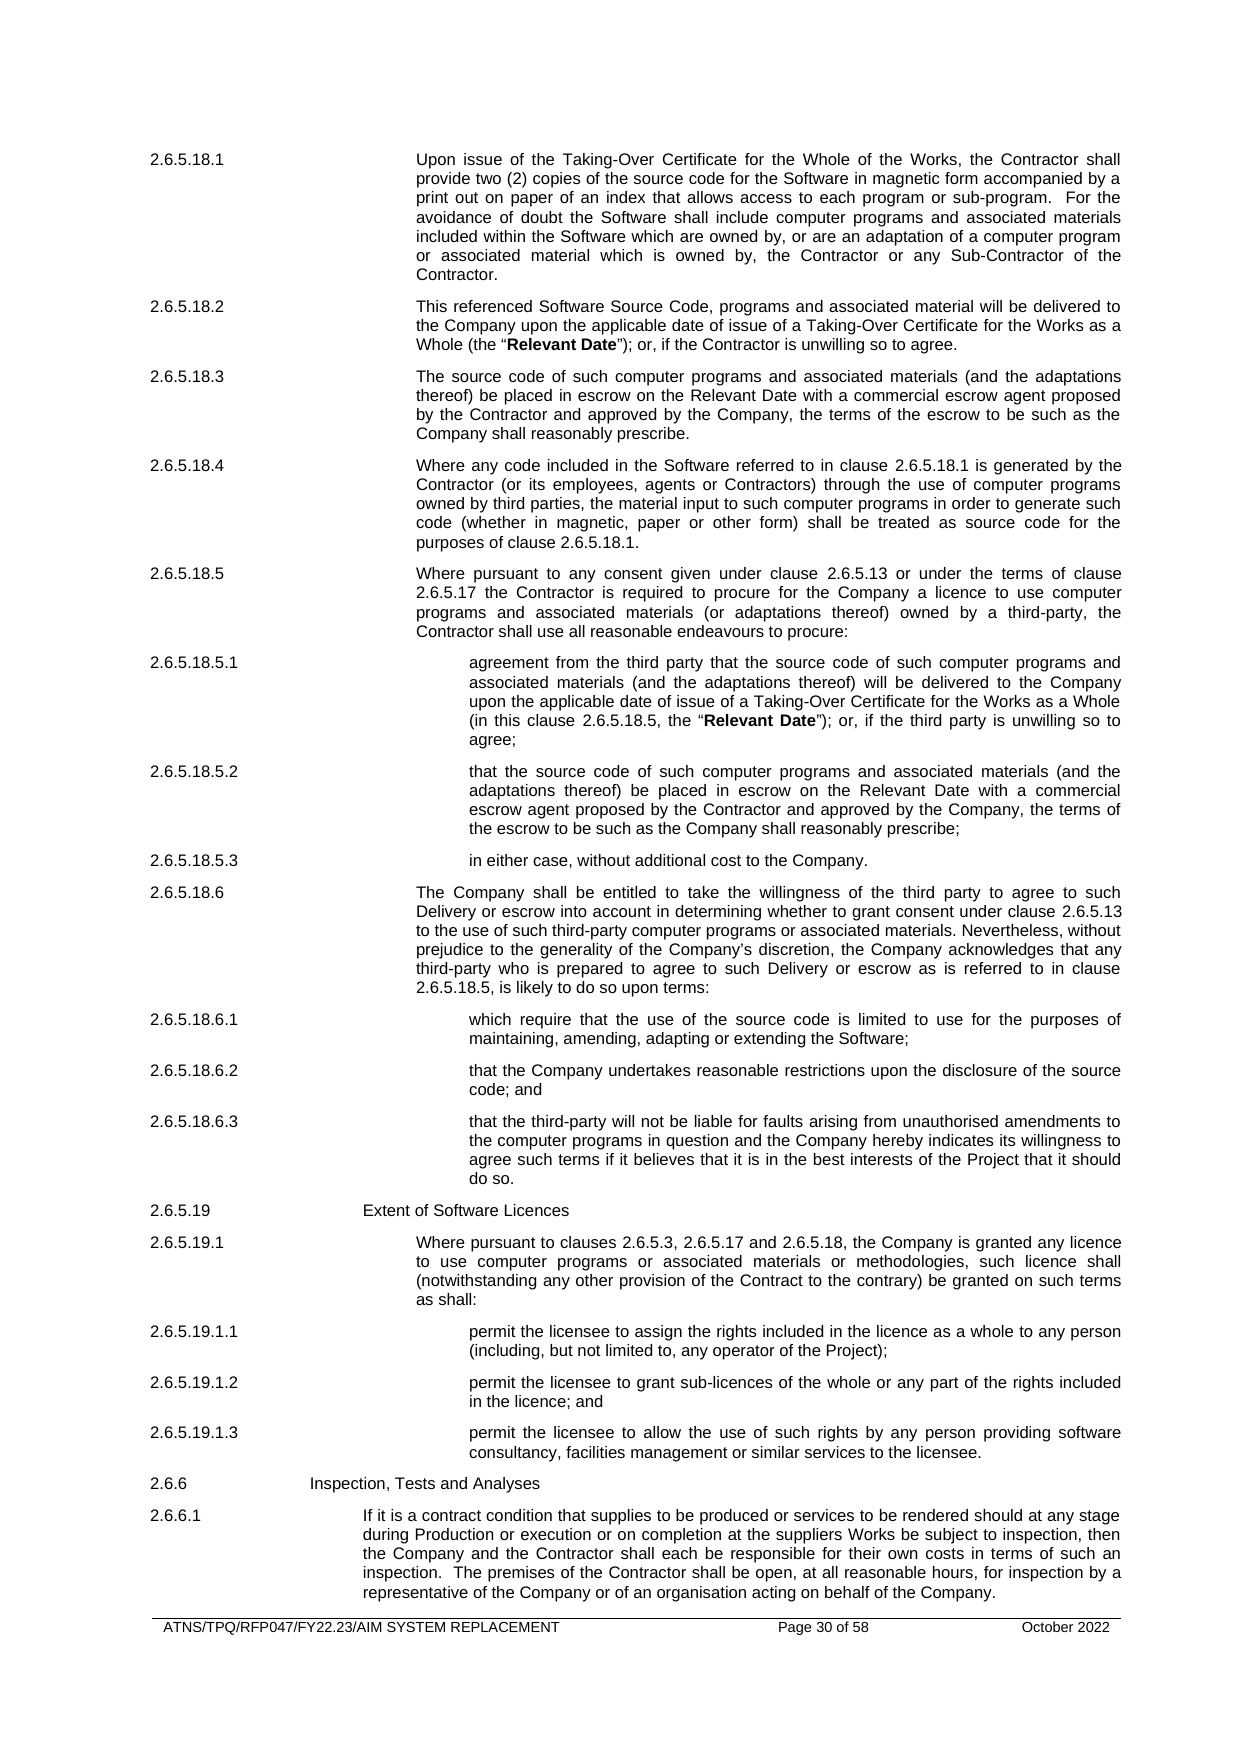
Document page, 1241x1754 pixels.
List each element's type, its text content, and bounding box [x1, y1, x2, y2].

subtitle that the Company undertakes reasonable restrictions upon the disclosure of the source code; and [150, 1061, 1122, 1099]
subtitle Where pursuant to clauses 2.6.5.3, 2.6.5.17 and 2.6.5.18, the Company is granted any licence to use computer programs or associated materials or methodologies, such licence shall (notwithstanding any other provision of the Contract to the contrary) be granted on such terms as shall: [150, 1232, 1122, 1309]
subtitle The source code of such computer programs and associated materials (and the adaptations thereof) be placed in escrow on the Relevant Date with a commercial escrow agent proposed by the Contractor and approved by the Company, the terms of the escrow to be such as the Company shall reasonably prescribe. [150, 367, 1122, 443]
subtitle Where pursuant to any consent given under clause 2.6.5.13 or under the terms of clause 2.6.5.17 the Contractor is required to procure for the Company a licence to use computer programs and associated materials (or adaptations thereof) owned by a third-party, the Contractor shall use all reasonable endeavours to procure: [150, 564, 1122, 641]
subtitle Upon issue of the Taking-Over Certificate for the Whole of the Works, the Contractor shall provide two (2) copies of the source code for the Software in magnetic form accompanied by a print out on paper of an index that allows access to each program or sub-program. For the avoidance of doubt the Software shall include computer programs and associated materials included within the Software which are owned by, or are an adaptation of a computer program or associated material which is owned by, the Contractor or any Sub-Contractor of the Contractor. [150, 150, 1122, 284]
subtitle that the third-party will not be liable for faults arising from unauthorised amendments to the computer programs in question and the Company hereby indicates its willingness to agree such terms if it believes that it is in the best interests of the Project that it should do so. [150, 1112, 1122, 1188]
subtitle which require that the use of the source code is limited to use for the purposes of maintaining, amending, adapting or extending the Software; [150, 1010, 1122, 1048]
subtitle permit the licensee to allow the use of such rights by any person providing software consultancy, facilities management or similar services to the licensee. [150, 1423, 1122, 1462]
subtitle This referenced Software Source Code, programs and associated material will be delivered to the Company upon the applicable date of issue of a Taking-Over Certificate for the Works as a Whole (the “Relevant Date”); or, if the Contractor is unwilling so to agree. [150, 297, 1122, 354]
subtitle in either case, without additional cost to the Company. [150, 851, 1122, 870]
subtitle permit the licensee to assign the rights included in the licence as a whole to any person (including, but not limited to, any operator of the Project); [150, 1322, 1122, 1360]
subtitle The Company shall be entitled to take the willingness of the third party to agree to such Delivery or escrow into account in determining whether to grant consent under clause 2.6.5.13 to the use of such third-party computer programs or associated materials. Nevertheless, without prejudice to the generality of the Company’s discretion, the Company acknowledges that any third-party who is prepared to agree to such Delivery or escrow as is referred to in clause 2.6.5.18.5, is likely to do so upon terms: [150, 882, 1122, 997]
subtitle Where any code included in the Software referred to in clause 2.6.5.18.1 is generated by the Contractor (or its employees, agents or Contractors) through the use of computer programs owned by third parties, the material input to such computer programs in order to generate such code (whether in magnetic, paper or other form) shall be treated as source code for the purposes of clause 2.6.5.18.1. [150, 456, 1122, 552]
subtitle Extent of Software Licences [150, 1201, 1122, 1220]
subtitle permit the licensee to grant sub-licences of the whole or any part of the rights included in the licence; and [150, 1372, 1122, 1411]
subtitle agreement from the third party that the source code of such computer programs and associated materials (and the adaptations thereof) will be delivered to the Company upon the applicable date of issue of a Taking-Over Certificate for the Works as a Whole (in this clause 2.6.5.18.5, the “Relevant Date”); or, if the third party is unwilling so to agree; [150, 653, 1122, 749]
subtitle Inspection, Tests and Analyses [150, 1474, 1122, 1493]
subtitle If it is a contract condition that supplies to be produced or services to be rendered should at any stage during Production or execution or on completion at the suppliers Works be subject to inspection, then the Company and the Contractor shall each be responsible for their own costs in terms of such an inspection. The premises of the Contractor shall be open, at all reasonable hours, for inspection by a representative of the Company or of an organisation acting on behalf of the Company. [150, 1506, 1122, 1602]
subtitle that the source code of such computer programs and associated materials (and the adaptations thereof) be placed in escrow on the Relevant Date with a commercial escrow agent proposed by the Contractor and approved by the Company, the terms of the escrow to be such as the Company shall reasonably prescribe; [150, 762, 1122, 838]
